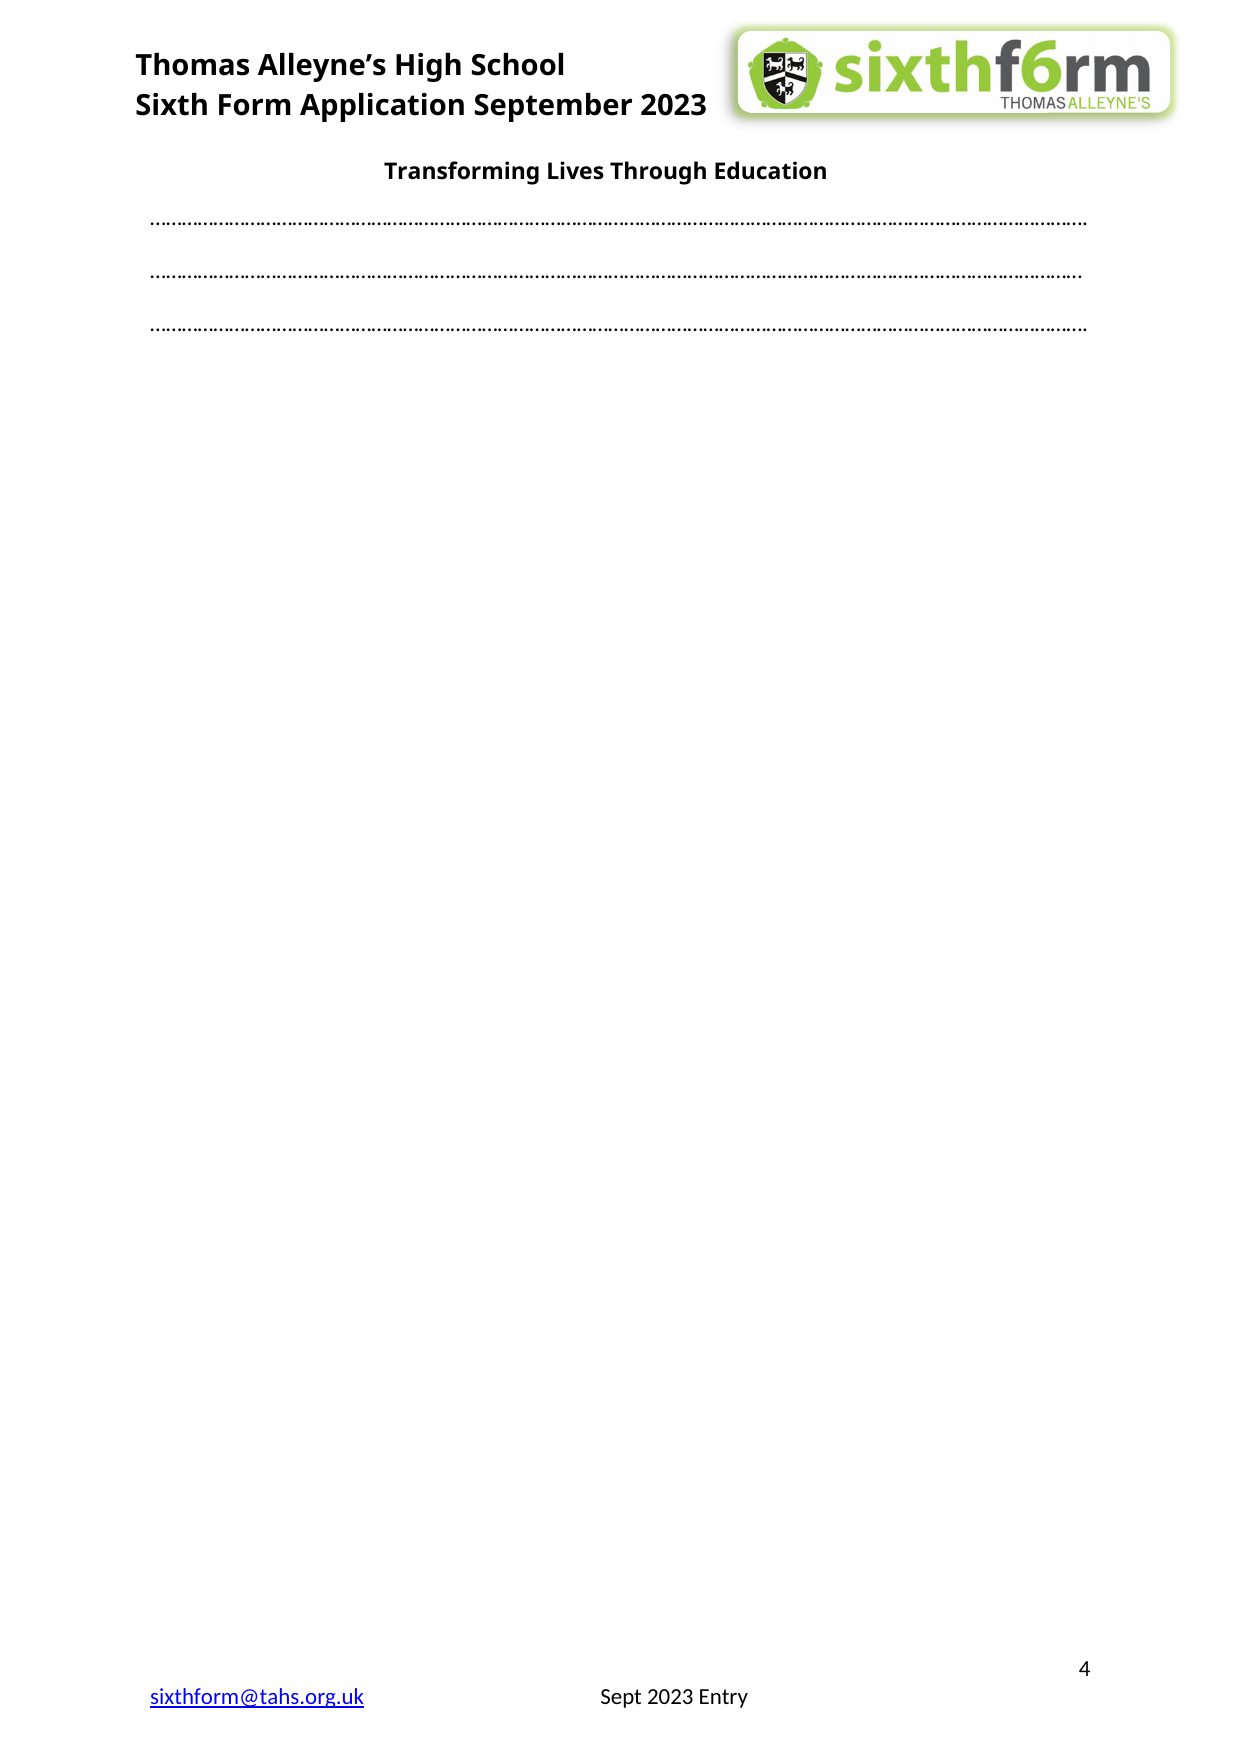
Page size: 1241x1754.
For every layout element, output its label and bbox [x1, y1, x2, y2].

text [150, 309, 1090, 338]
text [150, 257, 1090, 284]
picture [737, 30, 1171, 113]
text [150, 203, 1090, 232]
